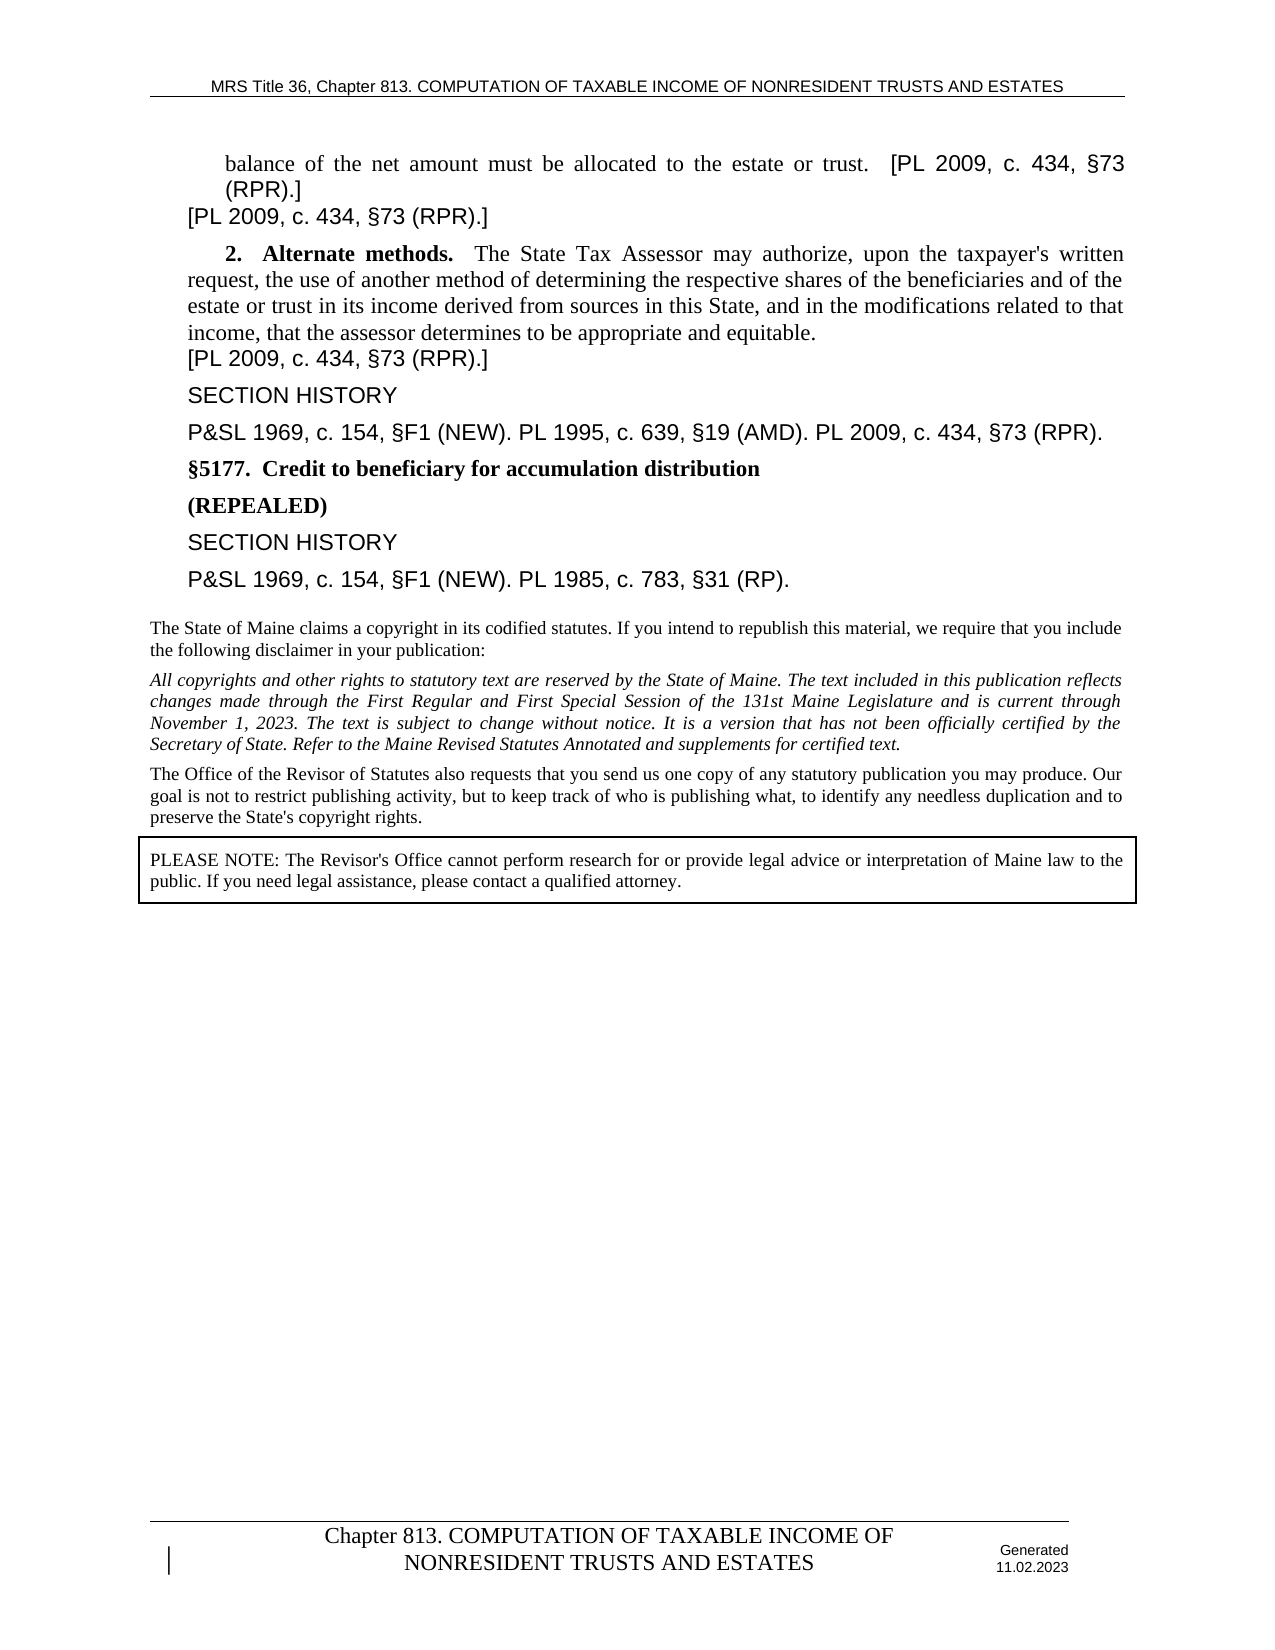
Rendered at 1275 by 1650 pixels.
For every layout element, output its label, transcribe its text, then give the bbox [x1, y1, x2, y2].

text 2. Alternate methods. The State Tax Assessor may authorize, upon the taxpayer's written request, the use of another method of determining the respective shares of the beneficiaries and of the estate or trust in its income derived from sources in this State, and in the modifications related to that income, that the assessor determines to be appropriate and equitable. [187, 239, 1125, 345]
text [PL 2009, c. 434, §73 (RPR).] [187, 345, 1125, 371]
text SECTION HISTORY [187, 529, 1125, 555]
text P&SL 1969, c. 154, §F1 (NEW). PL 1985, c. 783, §31 (RP). [187, 566, 1125, 592]
text PLEASE NOTE: The Revisor's Office cannot perform research for or provide legal advice or interpretation of Maine law to the public. If you need legal assistance, please contact a qualified attorney. [140, 838, 1135, 902]
text SECTION HISTORY [187, 382, 1125, 408]
text The Office of the Revisor of Statutes also requests that you send us one copy of any statutory publication you may produce. Our goal is not to restrict publishing activity, but to keep track of who is publishing what, to identify any needless duplication and to preserve the State's copyright rights. [150, 763, 1125, 828]
text §5177. Credit to beneficiary for accumulation distribution [187, 455, 1125, 482]
text P&SL 1969, c. 154, §F1 (NEW). PL 1995, c. 639, §19 (AMD). PL 2009, c. 434, §73 (RPR). [187, 418, 1125, 445]
text All copyrights and other rights to statutory text are reserved by the State of Maine. The text included in this publication reflects changes made through the First Regular and First Special Session of the 131st Maine Legislature and is current through November 1, 2023 . The text is subject to change without notice. It is a version that has not been officially certified by the Secretary of State. Refer to the Maine Revised Statutes Annotated and supplements for certified text. [150, 668, 1125, 755]
text [PL 2009, c. 434, §73 (RPR).] [187, 203, 1125, 229]
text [225, 150, 1125, 203]
text The State of Maine claims a copyright in its codified statutes. If you intend to republish this material, we require that you include the following disclaimer in your publication: [150, 617, 1125, 660]
text (REPEALED) [187, 492, 1125, 518]
